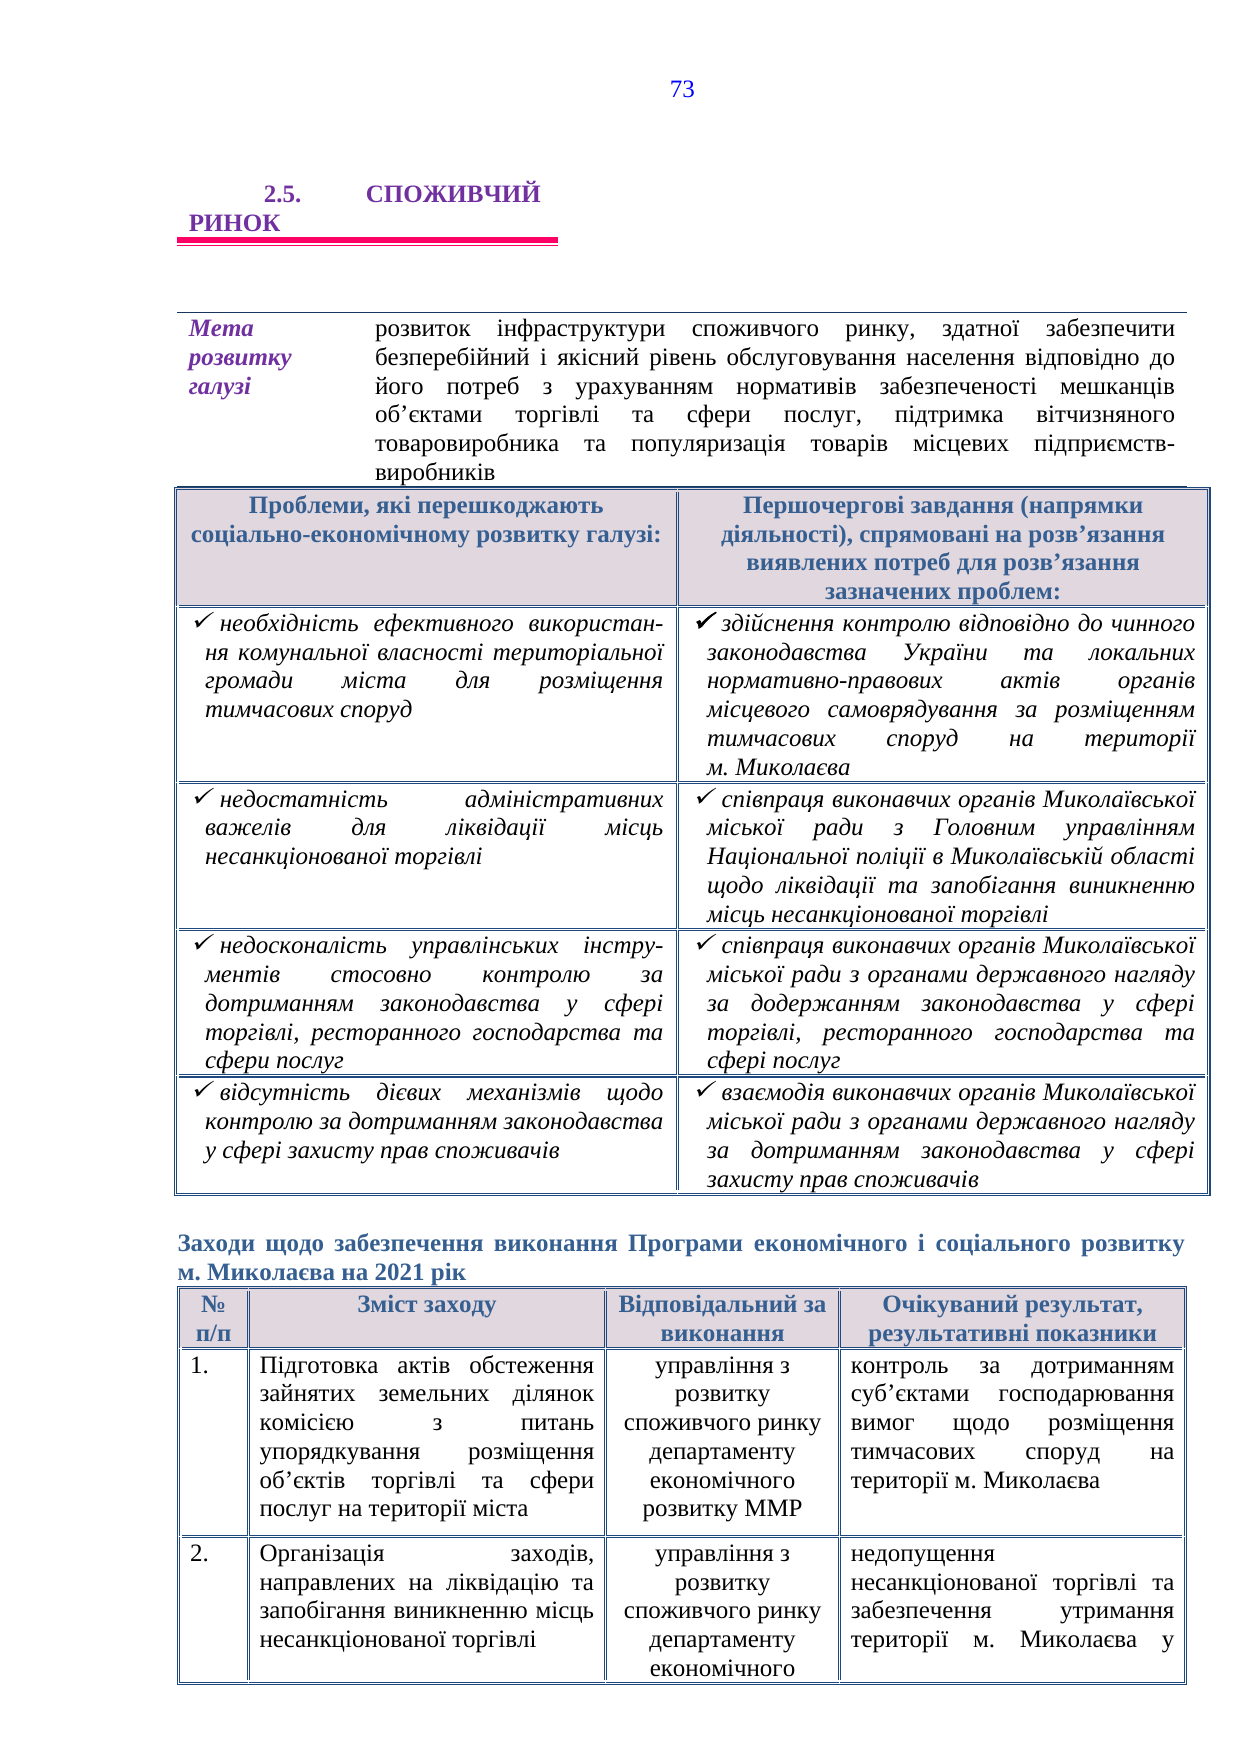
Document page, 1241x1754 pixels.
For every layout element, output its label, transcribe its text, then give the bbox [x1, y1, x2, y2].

table_cell взаємодія виконавчих органів Миколаївської міської ради з органами державного нагляду за дотриманням законодавства у сфері захисту прав споживачів [677, 1074, 1209, 1192]
table_cell необхідність ефективного використан-ня комунальної власності територіальної громади міста для розміщення тимчасових споруд [175, 605, 677, 781]
table_cell Підготовка актів обстеження зайнятих земельних ділянок комісією з питань упорядкування розміщення об’єктів торгівлі та сфери послуг на території міста [250, 1350, 604, 1535]
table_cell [605, 1538, 839, 1682]
text Заходи щодо забезпечення виконання Програми економічного і соціального розвитку м. Миколаєва на 2021 рік [177, 1228, 1185, 1286]
table_header розвиток інфраструктури споживчого ринку, здатної забезпечити безперебійний і якісний рівень обслуговування населення відповідно до його потреб з урахуванням нормативів забезпеченості мешканців об’єктами торгівлі та сфери послуг, підтримка вітчизняного товаровиробника та популяризація товарів місцевих підприємств-виробників [364, 313, 1187, 486]
table_header Мета розвитку галузі [177, 313, 363, 486]
table_header Очікуваний результат, результативні показники [839, 1289, 1184, 1347]
table_cell недосконалість управлінських інстру-ментів стосовно контролю за дотриманням законодавства у сфері торгівлі, ресторанного господарства та сфери послуг [177, 928, 676, 1074]
table_cell відсутність дієвих механізмів щодо контролю за дотриманням законодавства у сфері захисту прав споживачів [175, 1074, 677, 1192]
table_header № п/п [180, 1289, 248, 1347]
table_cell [248, 1538, 605, 1682]
table_cell управління з розвитку споживчого ринку департаменту економічного розвитку ММР [607, 1350, 838, 1535]
table_header Відповідальний за виконання [605, 1289, 839, 1347]
table_header 2.5. СПОЖИВЧИЙ РИНОК [177, 179, 558, 237]
table_cell контроль за дотриманням суб’єктами господарювання вимог щодо розміщення тимчасових споруд на території м. Миколаєва [841, 1347, 1184, 1535]
table_cell 2. [180, 1535, 248, 1682]
table_cell недостатність адміністративних важелів для ліквідації місць несанкціонованої торгівлі [177, 781, 676, 927]
table_header Зміст заходу [248, 1289, 605, 1347]
table_cell здійснення контролю відповідно до чинного законодавства України та локальних нормативно-правових актів органів місцевого самоврядування за розміщенням тимчасових споруд на території м. Миколаєва [677, 605, 1209, 781]
table_header Першочергові завдання (напрямки діяльності), спрямовані на розв’язання виявлених потреб для розв’язання зазначених проблем: [677, 490, 1207, 605]
table_cell співпраця виконавчих органів Миколаївської міської ради з органами державного нагляду за додержанням законодавства у сфері торгівлі, ресторанного господарства та сфері послуг [679, 928, 1207, 1074]
table_header Проблеми, які перешкоджають соціально-економічному розвитку галузі: [177, 490, 677, 605]
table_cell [839, 1535, 1184, 1682]
table_cell співпраця виконавчих органів Миколаївської міської ради з Головним управлінням Національної поліції в Миколаївській області щодо ліквідації та запобігання виникненню місць несанкціонованої торгівлі [679, 781, 1207, 927]
table_cell 1. [180, 1347, 247, 1535]
